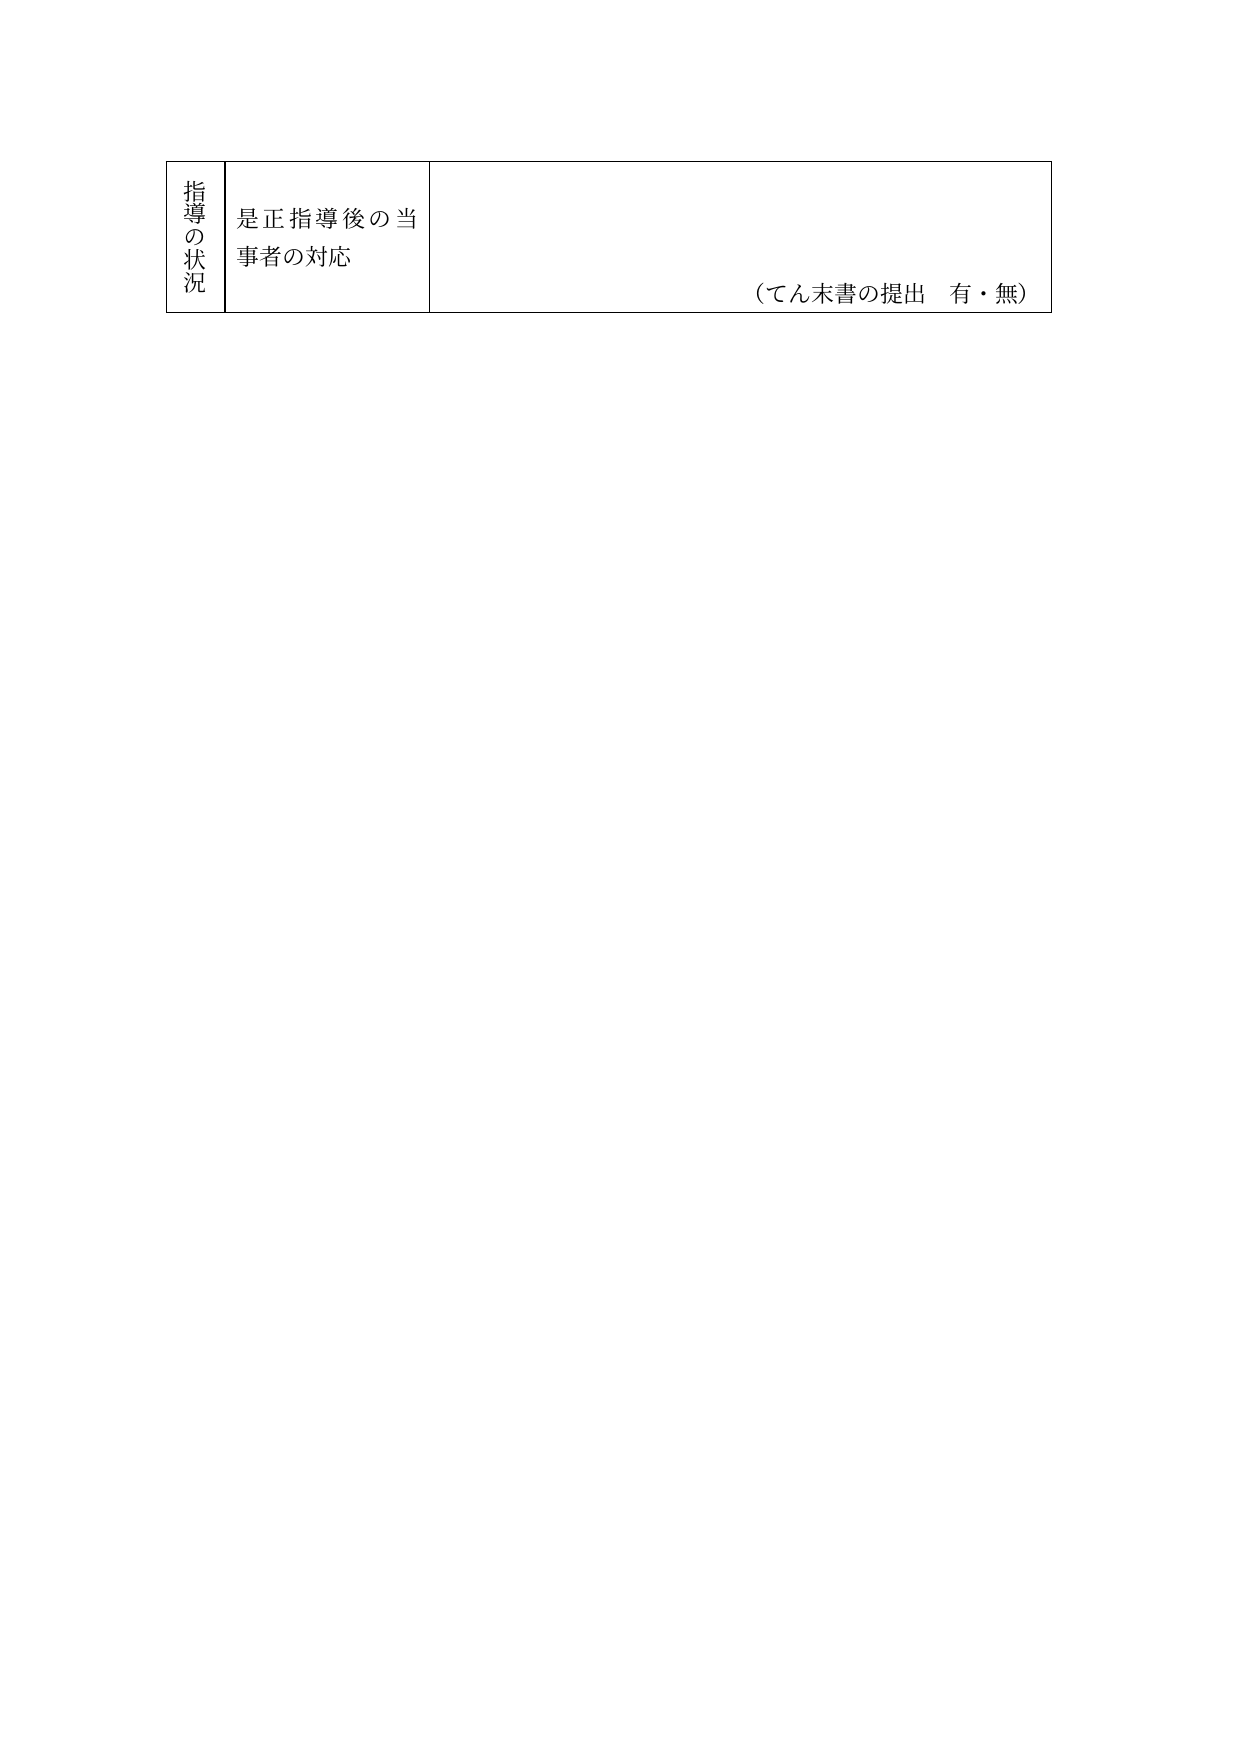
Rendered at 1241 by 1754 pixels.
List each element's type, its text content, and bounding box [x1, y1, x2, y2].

table_cell 指導の状況 [167, 162, 224, 312]
table_cell （てん末書の提出 有・無） [430, 162, 1051, 312]
table_cell 是正指導後の当事者の対応 [226, 162, 429, 312]
